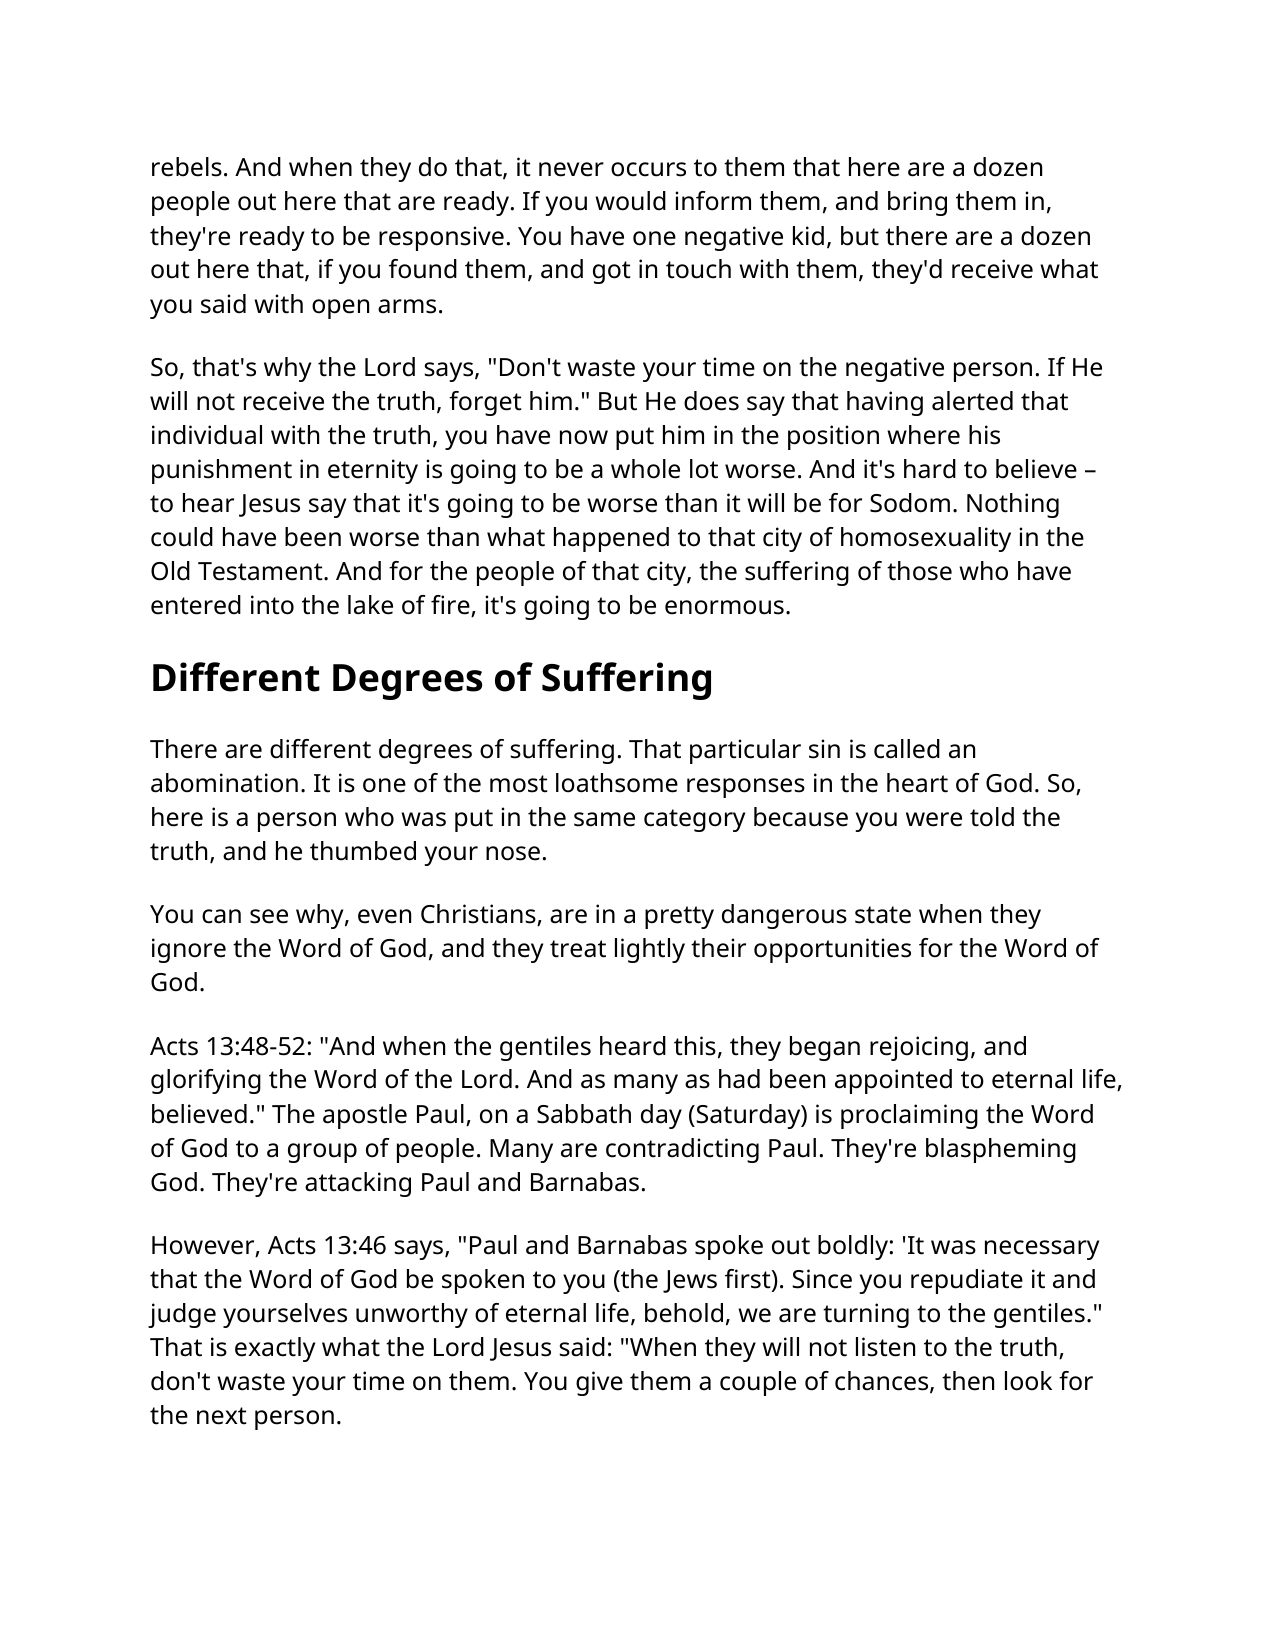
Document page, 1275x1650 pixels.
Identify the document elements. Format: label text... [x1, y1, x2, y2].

text Different Degrees of Suffering [150, 651, 1125, 702]
text Acts 13:48-52: "And when the gentiles heard this, they began rejoicing, and glorifying the Word of the Lord. And as many as had been appointed to eternal life, believed." The apostle Paul, on a Sabbath day (Saturday) is proclaiming the Word of God to a group of people. Many are contradicting Paul. They're blaspheming God. They're attacking Paul and Barnabas. [150, 1028, 1125, 1198]
text However, Acts 13:46 says, "Paul and Barnabas spoke out boldly: 'It was necessary that the Word of God be spoken to you (the Jews first). Since you repudiate it and judge yourselves unworthy of eternal life, behold, we are turning to the gentiles." That is exactly what the Lord Jesus said: "When they will not listen to the truth, don't waste your time on them. You give them a couple of chances, then look for the next person. [150, 1228, 1125, 1432]
text There are different degrees of suffering. That particular sin is called an abomination. It is one of the most loathsome responses in the heart of God. So, here is a person who was put in the same category because you were told the truth, and he thumbed your nose. [150, 731, 1125, 868]
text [150, 150, 1125, 320]
text You can see why, even Christians, are in a pretty dangerous state when they ignore the Word of God, and they treat lightly their opportunities for the Word of God. [150, 897, 1125, 999]
text So, that's why the Lord says, "Don't waste your time on the negative person. If He will not receive the truth, forget him." But He does say that having alerted that individual with the truth, you have now put him in the position where his punishment in eternity is going to be a whole lot worse. And it's hard to believe – to hear Jesus say that it's going to be worse than it will be for Sodom. Nothing could have been worse than what happened to that city of homosexuality in the Old Testament. And for the people of that city, the suffering of those who have entered into the lake of fire, it's going to be enormous. [150, 349, 1125, 622]
